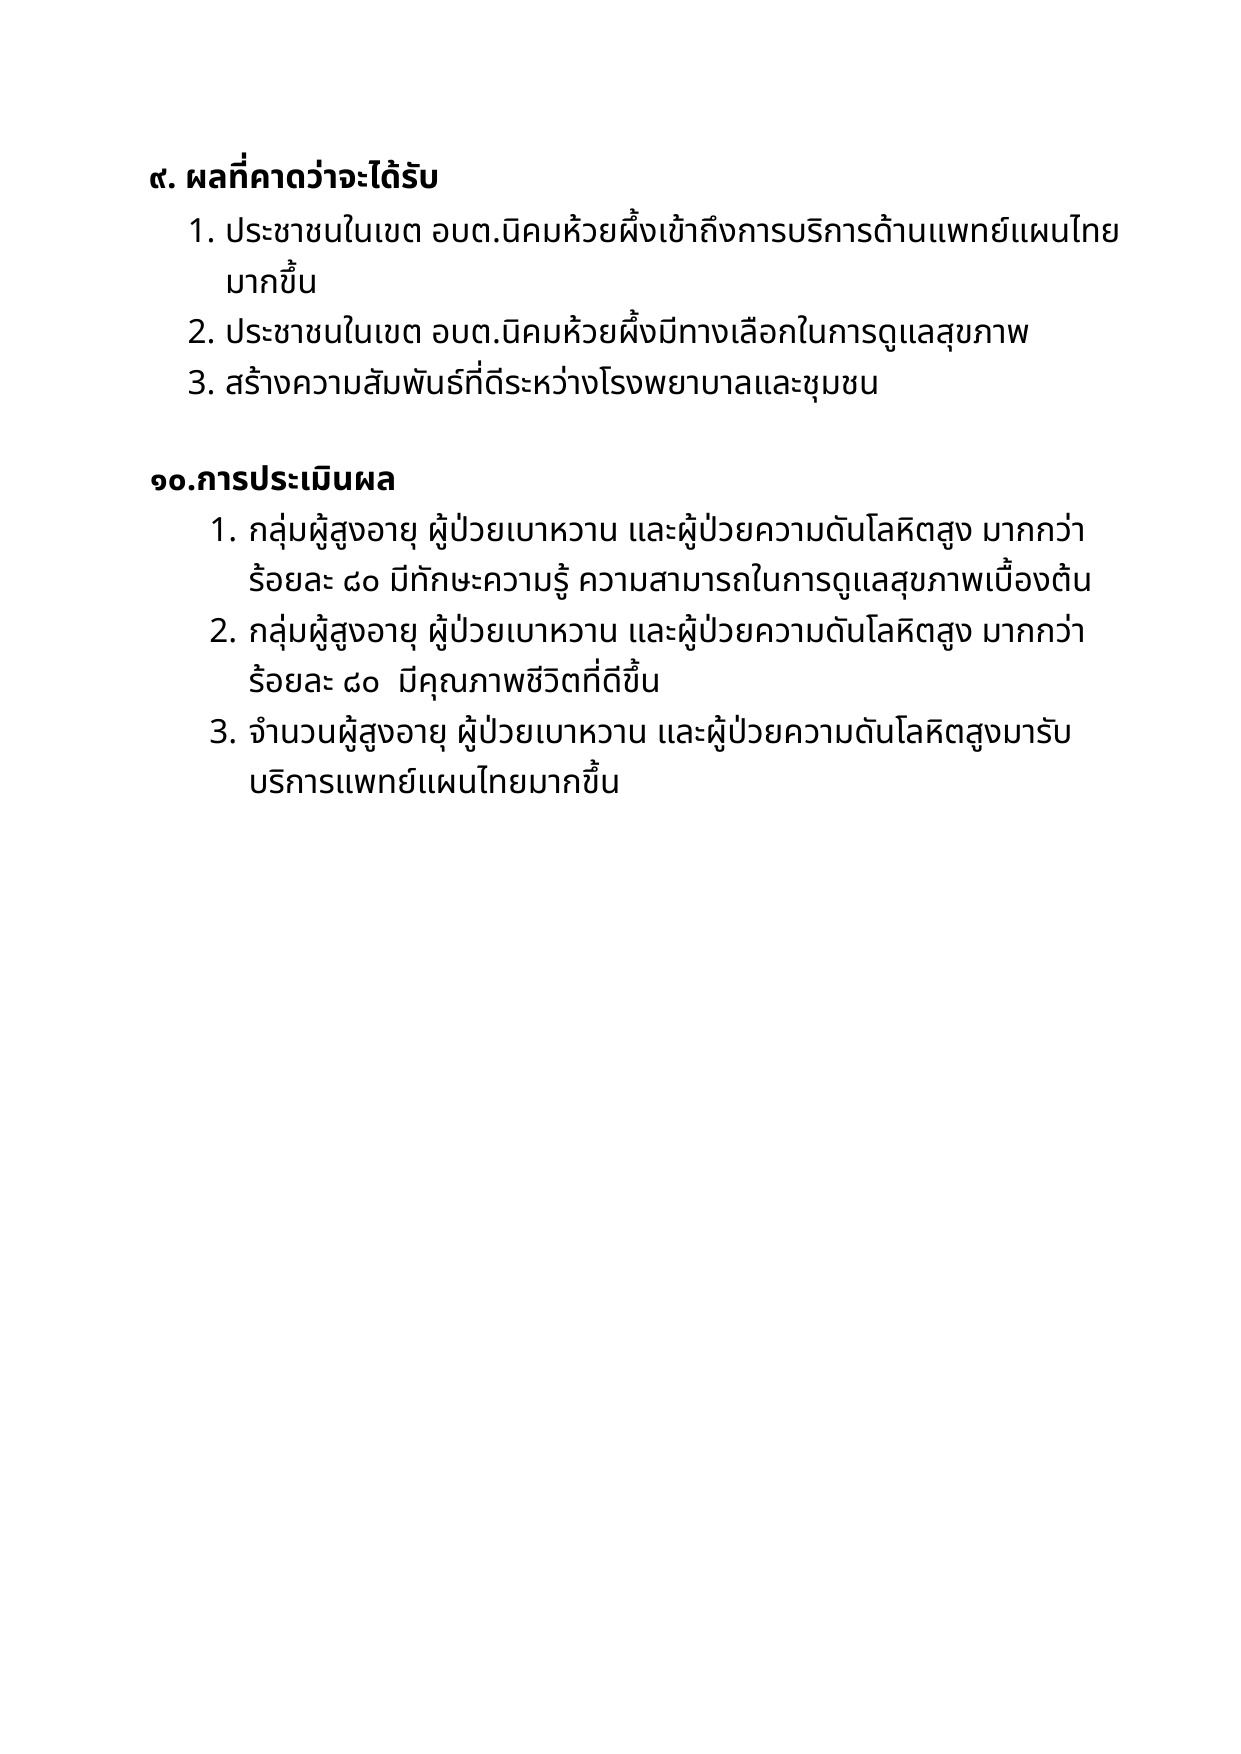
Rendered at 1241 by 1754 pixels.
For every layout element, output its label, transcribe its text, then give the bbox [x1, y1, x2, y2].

list กลุ่มผู้สูงอายุ ผู้ป่วยเบาหวาน และผู้ป่วยความดันโลหิตสูง มากกว่าร้อยละ ๘๐ มีทักษะความรู้ ความสามารถในการดูแลสุขภาพเบื้องต้น [209, 505, 1122, 606]
list จำนวนผู้สูงอายุ ผู้ป่วยเบาหวาน และผู้ป่วยความดันโลหิตสูงมารับบริการแพทย์แผนไทยมากขึ้น [209, 707, 1122, 808]
list ประชาชนในเขต อบต.นิคมห้วยผึ้งเข้าถึงการบริการด้านแพทย์แผนไทยมากขึ้น [187, 207, 1122, 308]
list กลุ่มผู้สูงอายุ ผู้ป่วยเบาหวาน และผู้ป่วยความดันโลหิตสูง มากกว่าร้อยละ ๘๐ มีคุณภาพชีวิตที่ดีขึ้น [209, 606, 1122, 707]
subtitle ๙. ผลที่คาดว่าจะได้รับ [148, 152, 1122, 203]
text ๑๐.การประเมินผล [150, 455, 1122, 505]
list สร้างความสัมพันธ์ที่ดีระหว่างโรงพยาบาลและชุมชน [187, 359, 1122, 409]
list ประชาชนในเขต อบต.นิคมห้วยผึ้งมีทางเลือกในการดูแลสุขภาพ [187, 308, 1122, 359]
